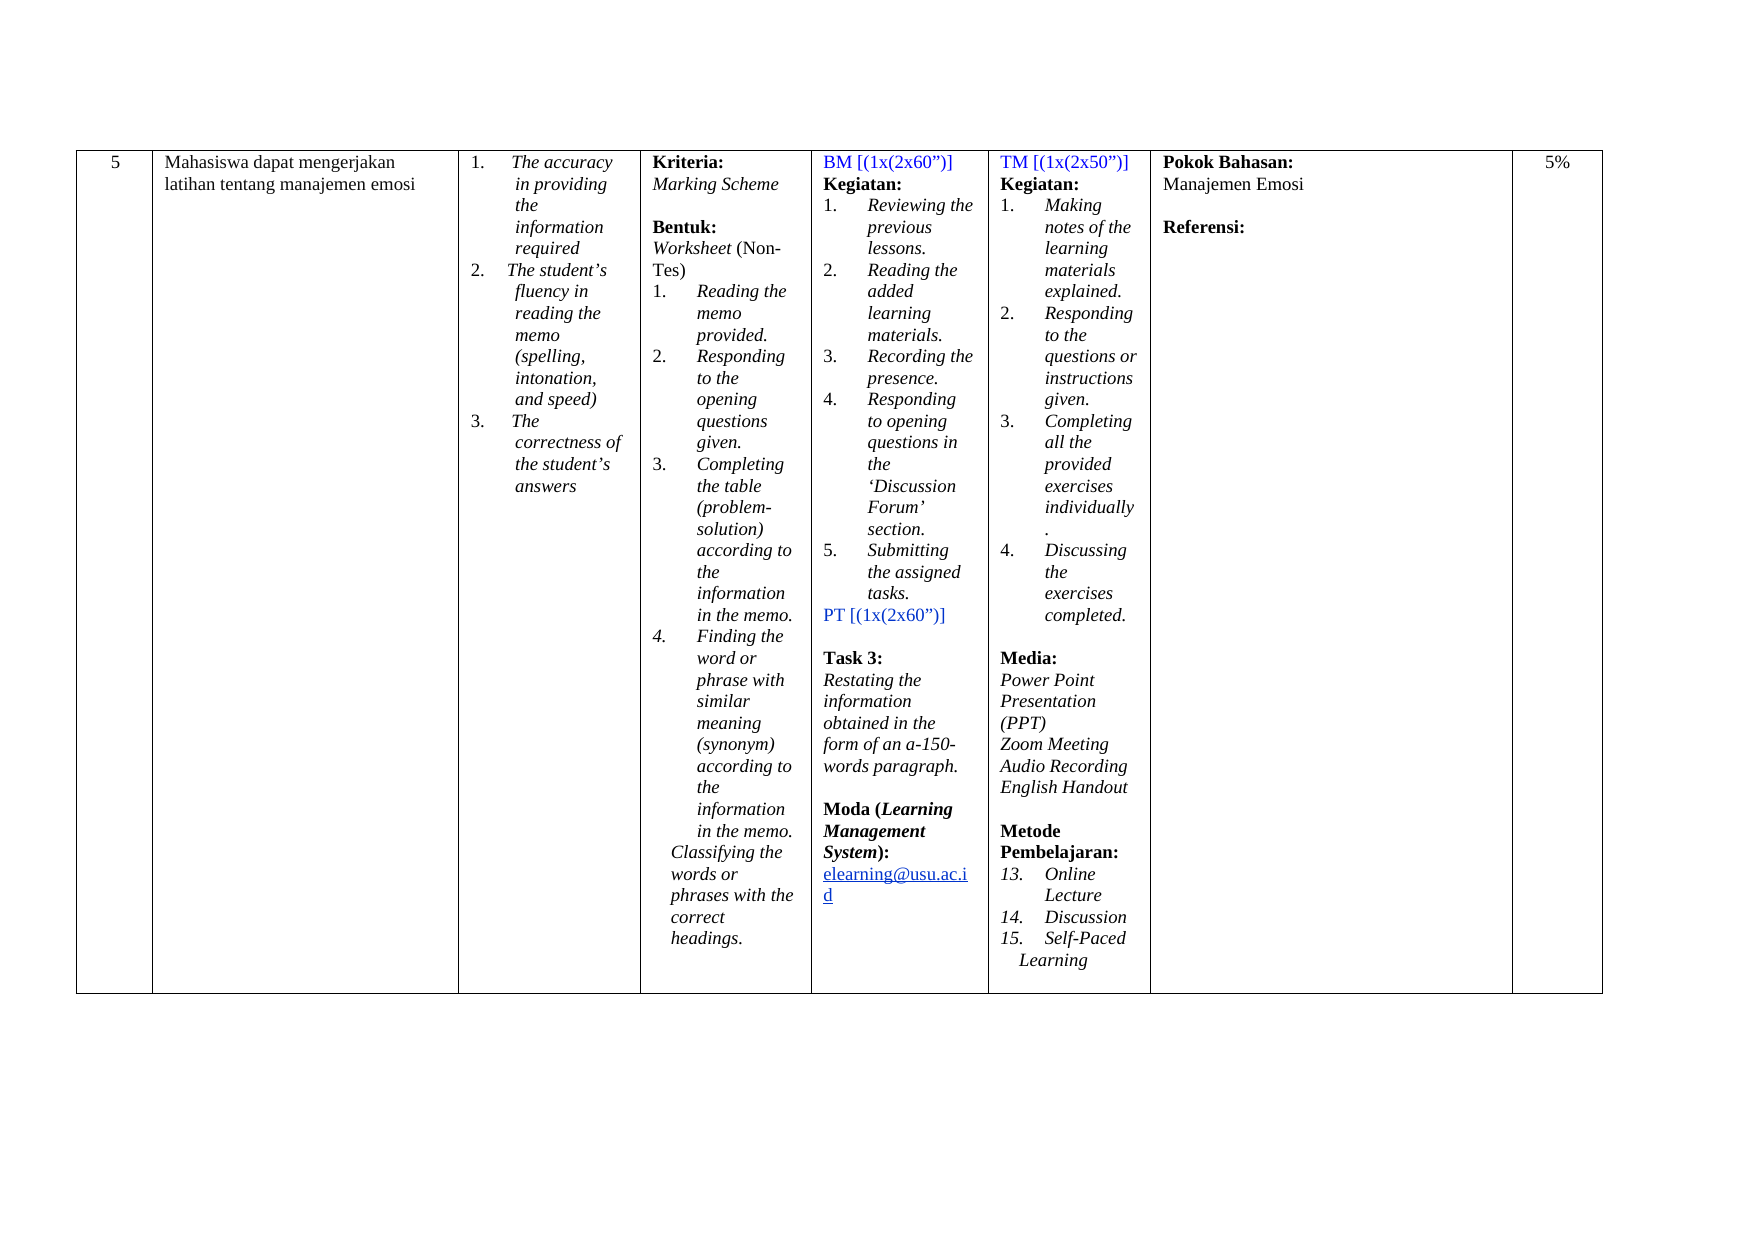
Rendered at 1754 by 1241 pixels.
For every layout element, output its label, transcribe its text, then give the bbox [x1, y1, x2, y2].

table_cell 5 [77, 151, 152, 993]
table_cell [989, 151, 1150, 993]
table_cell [812, 151, 988, 993]
table_cell 5% [1513, 151, 1602, 993]
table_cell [459, 151, 640, 993]
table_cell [641, 151, 811, 993]
table_cell Pokok Bahasan: Manajemen Emosi Referensi: [1151, 151, 1512, 993]
table_cell Mahasiswa dapat mengerjakan latihan tentang manajemen emosi [153, 151, 458, 993]
